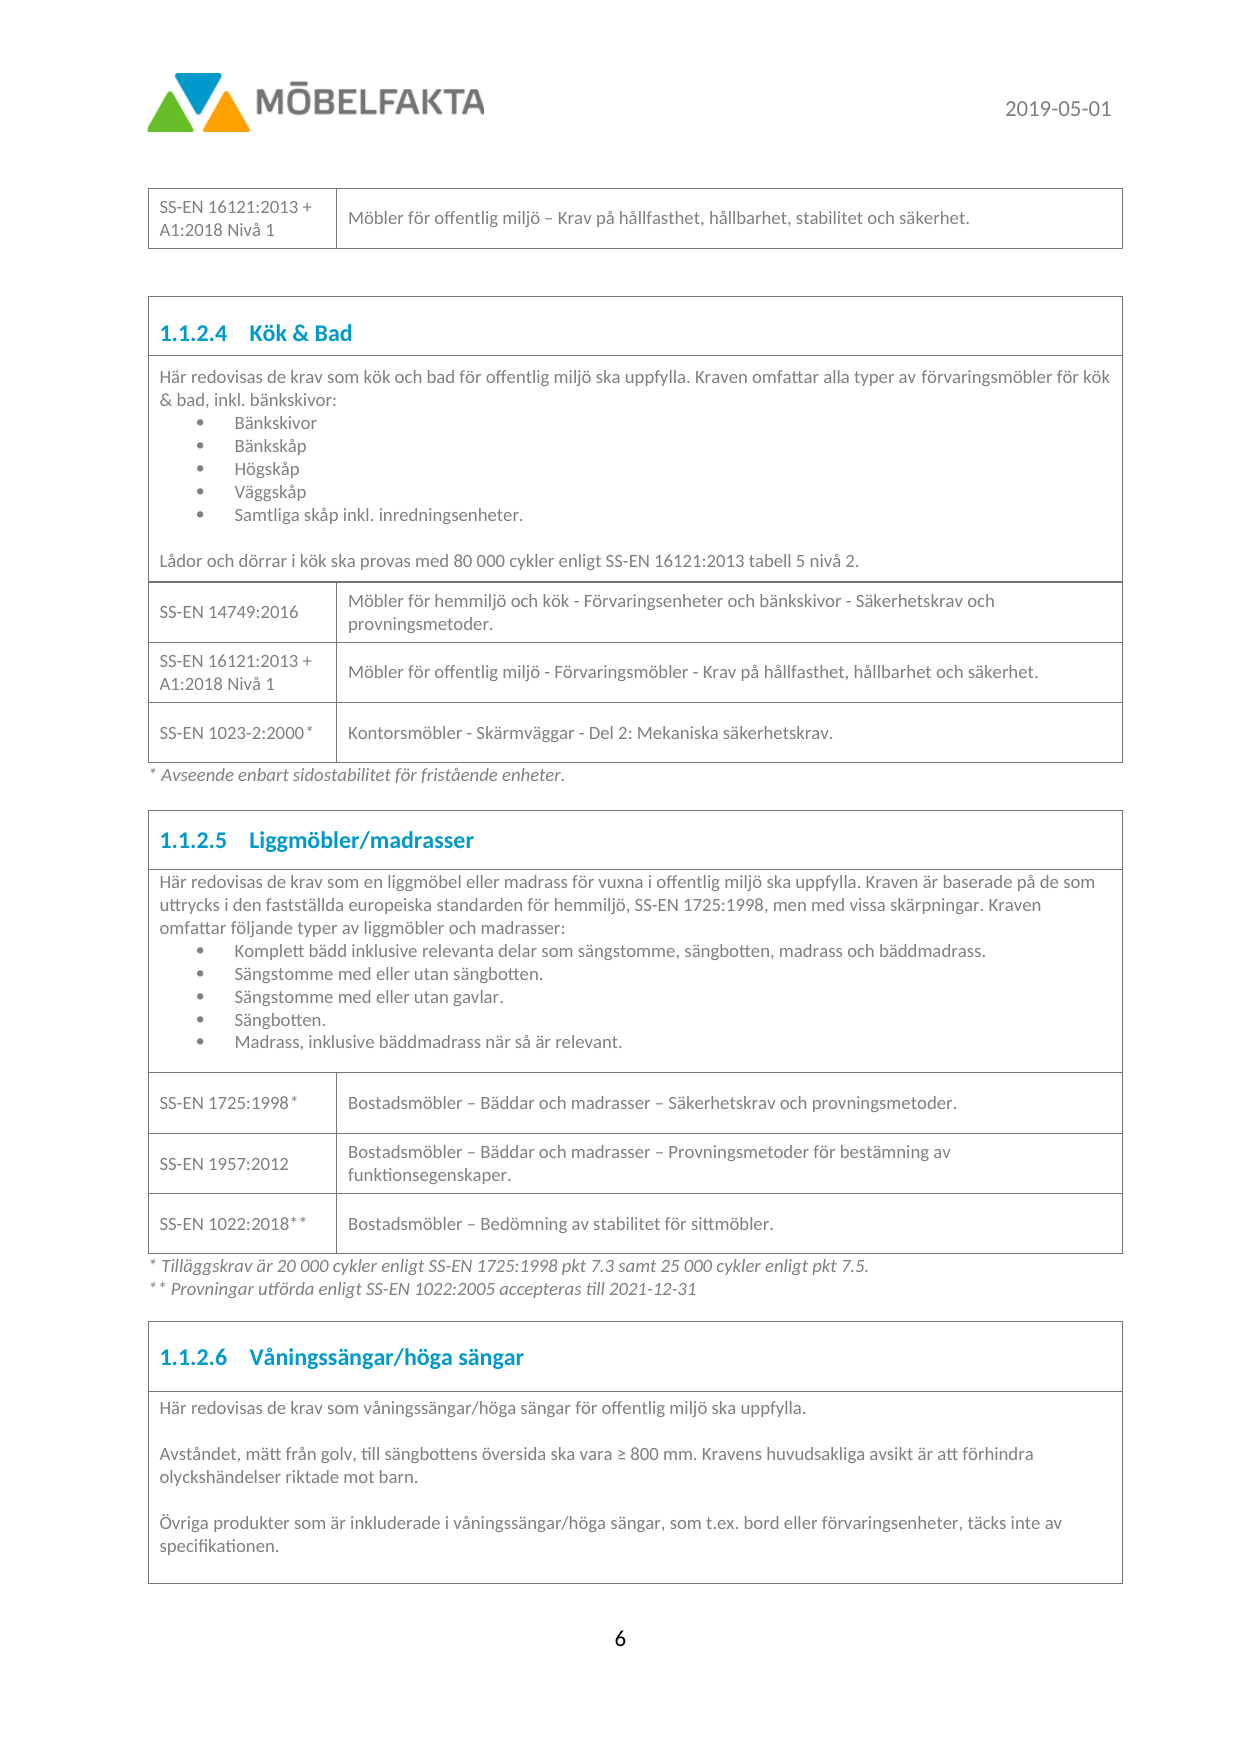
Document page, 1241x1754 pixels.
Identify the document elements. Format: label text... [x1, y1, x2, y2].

text * Tilläggskrav är 20 000 cykler enligt SS-EN 1725:1998 pkt 7.3 samt 25 000 cykler enligt pkt 7.5. ** Provningar utförda enligt SS-EN 1022:2005 accepteras till 2021-12-31 [148, 1254, 1093, 1300]
table_cell Bostadsmöbler – Bäddar och madrasser – Provningsmetoder för bestämning av funktionsegenskaper. [337, 1134, 1122, 1193]
table_cell Kontorsmöbler - Skärmväggar - Del 2: Mekaniska säkerhetskrav. [337, 703, 1122, 762]
table_cell Här redovisas de krav som våningssängar/höga sängar för offentlig miljö ska uppfylla. Avståndet, mätt från golv, till sängbottens översida ska vara ≥ 800 mm. Kravens huvudsakliga avsikt är att förhindra olyckshändelser riktade mot barn. Övriga produkter som är inkluderade i våningssängar/höga sängar, som t.ex. bord eller förvaringsenheter, täcks inte av specifikationen. [149, 1392, 1122, 1582]
table_cell SS-EN 1023-2:2000* [149, 703, 336, 762]
table_cell Här redovisas de krav som kök och bad för offentlig miljö ska uppfylla. Kraven omfattar alla typer av förvaringsmöbler för kök & bad, inkl. bänkskivor: Bänkskivor Bänkskåp Högskåp Väggskåp Samtliga skåp inkl. inredningsenheter. Lådor och dörrar i kök ska provas med 80 000 cykler enligt SS-EN 16121:2013 tabell 5 nivå 2. [149, 356, 1122, 581]
table_cell SS-EN 1022:2018** [149, 1194, 336, 1253]
table_cell SS-EN 16121:2013 + A1:2018 Nivå 1 [149, 643, 336, 702]
table_cell SS-EN 14749:2016 [149, 583, 336, 642]
table_header Våningssängar/höga sängar [149, 1322, 1122, 1391]
table_cell Möbler för offentlig miljö – Krav på hållfasthet, hållbarhet, stabilitet och säkerhet. [337, 189, 1122, 248]
table_header Liggmöbler/madrasser [149, 811, 1122, 869]
table_cell SS-EN 1725:1998* [149, 1073, 336, 1132]
table_cell Bostadsmöbler – Bedömning av stabilitet för sittmöbler. [337, 1194, 1122, 1253]
text * Avseende enbart sidostabilitet för fristående enheter. [148, 763, 1093, 786]
table_header Kök & Bad [149, 297, 1122, 355]
table_cell Här redovisas de krav som en liggmöbel eller madrass för vuxna i offentlig miljö ska uppfylla. Kraven är baserade på de som uttrycks i den fastställda europeiska standarden för hemmiljö, SS-EN 1725:1998, men med vissa skärpningar. Kraven omfattar följande typer av liggmöbler och madrasser: Komplett bädd inklusive relevanta delar som sängstomme, sängbotten, madrass och bäddmadrass. Sängstomme med eller utan sängbotten. Sängstomme med eller utan gavlar. Sängbotten. Madrass, inklusive bäddmadrass när så är relevant. [149, 870, 1122, 1072]
table_cell Möbler för offentlig miljö - Förvaringsmöbler - Krav på hållfasthet, hållbarhet och säkerhet. [337, 643, 1122, 702]
table_cell Bostadsmöbler – Bäddar och madrasser – Säkerhetskrav och provningsmetoder. [337, 1073, 1122, 1132]
table_cell Möbler för hemmiljö och kök - Förvaringsenheter och bänkskivor - Säkerhetskrav och provningsmetoder. [337, 583, 1122, 642]
table_cell SS-EN 16121:2013 + A1:2018 Nivå 1 [149, 189, 336, 248]
table_cell SS-EN 1957:2012 [149, 1134, 336, 1193]
